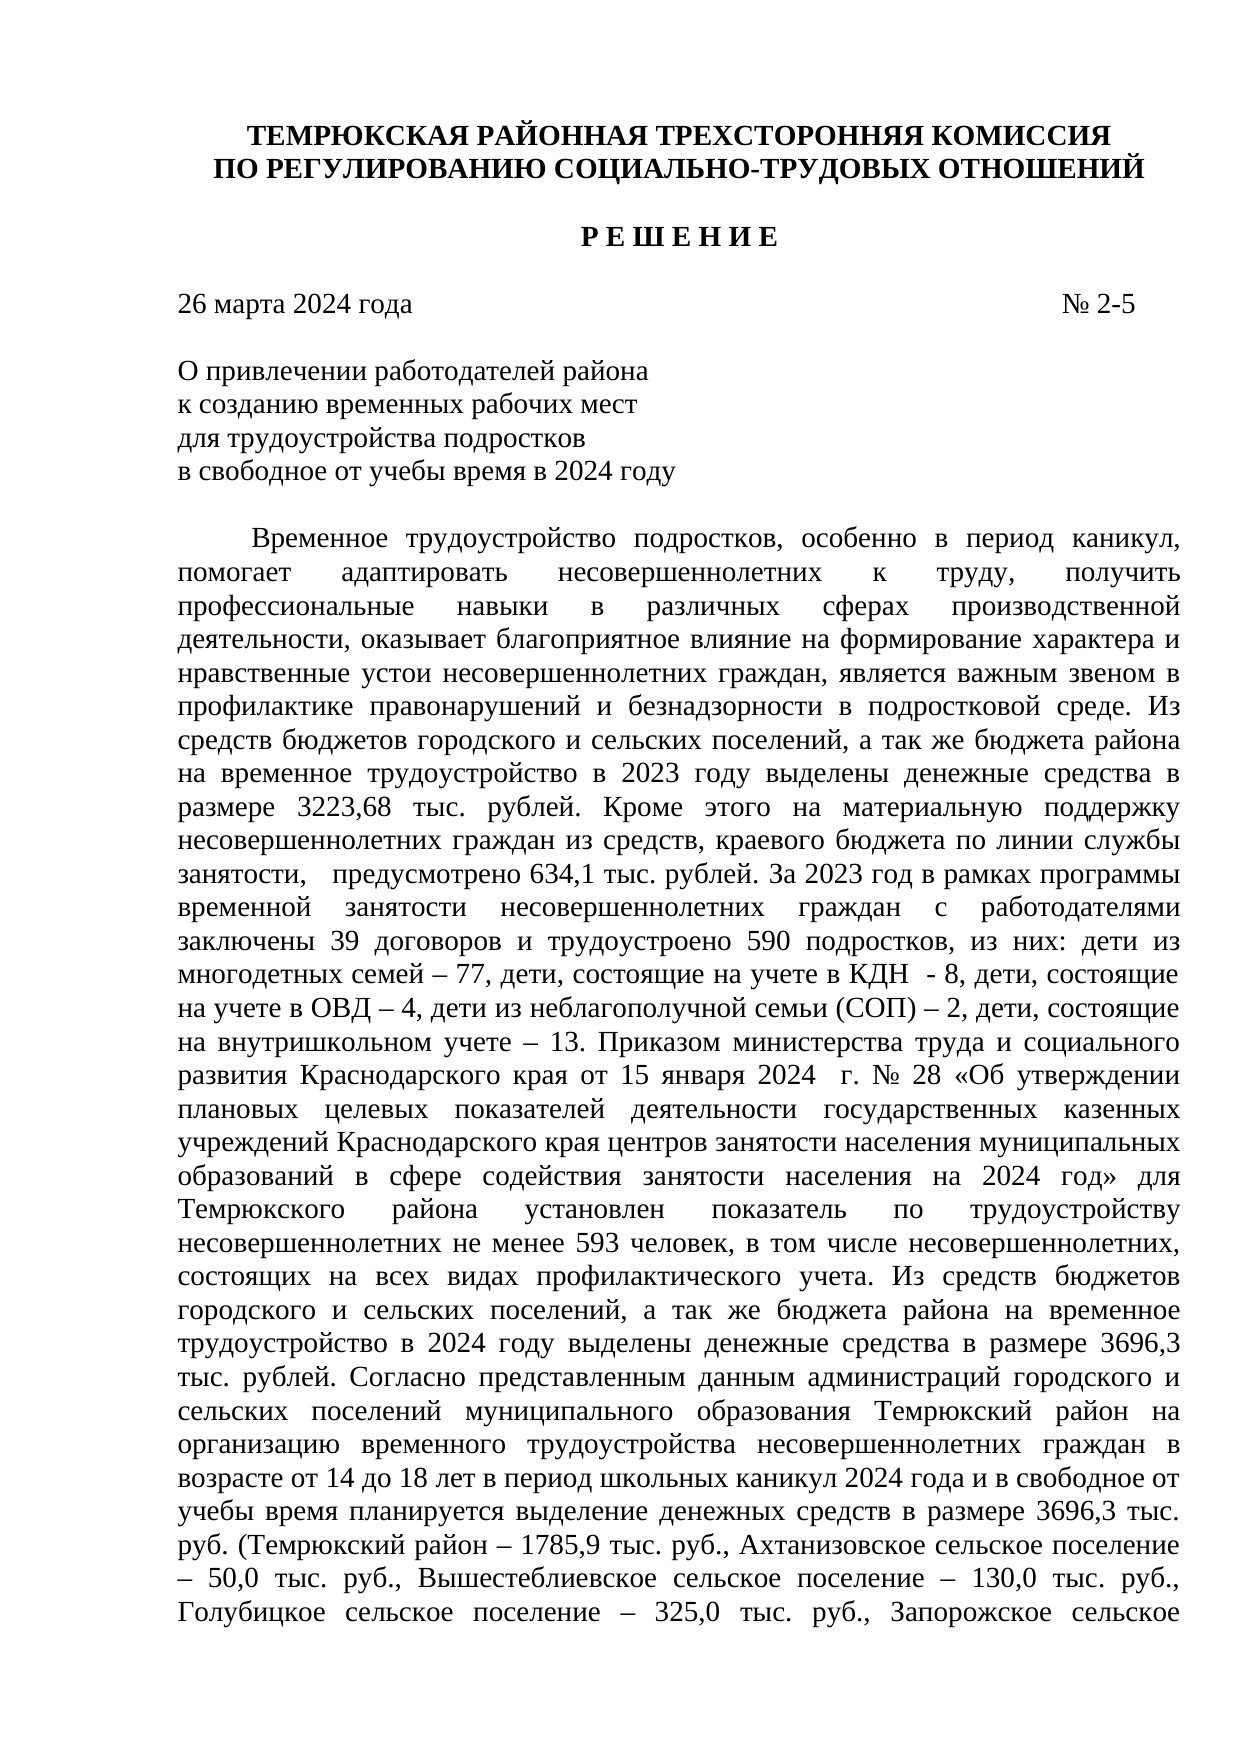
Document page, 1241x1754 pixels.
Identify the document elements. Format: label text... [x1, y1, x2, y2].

text О привлечении работодателей района [177, 353, 1181, 386]
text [177, 521, 1181, 1627]
text к созданию временных рабочих мест [177, 386, 1181, 420]
text для трудоустройства подростков [177, 420, 1181, 453]
text Р Е Ш Е Н И Е [177, 219, 1181, 252]
text в свободное от учебы время в 2024 году [177, 453, 1181, 487]
text ТЕМРЮКСКАЯ РАЙОННАЯ ТРЕХСТОРОННЯЯ КОМИССИЯ [177, 118, 1181, 152]
text ПО РЕГУЛИРОВАНИЮ СОЦИАЛЬНО-ТРУДОВЫХ ОТНОШЕНИЙ [177, 152, 1181, 185]
text 26 марта 2024 года № 2-5 [177, 286, 1181, 319]
